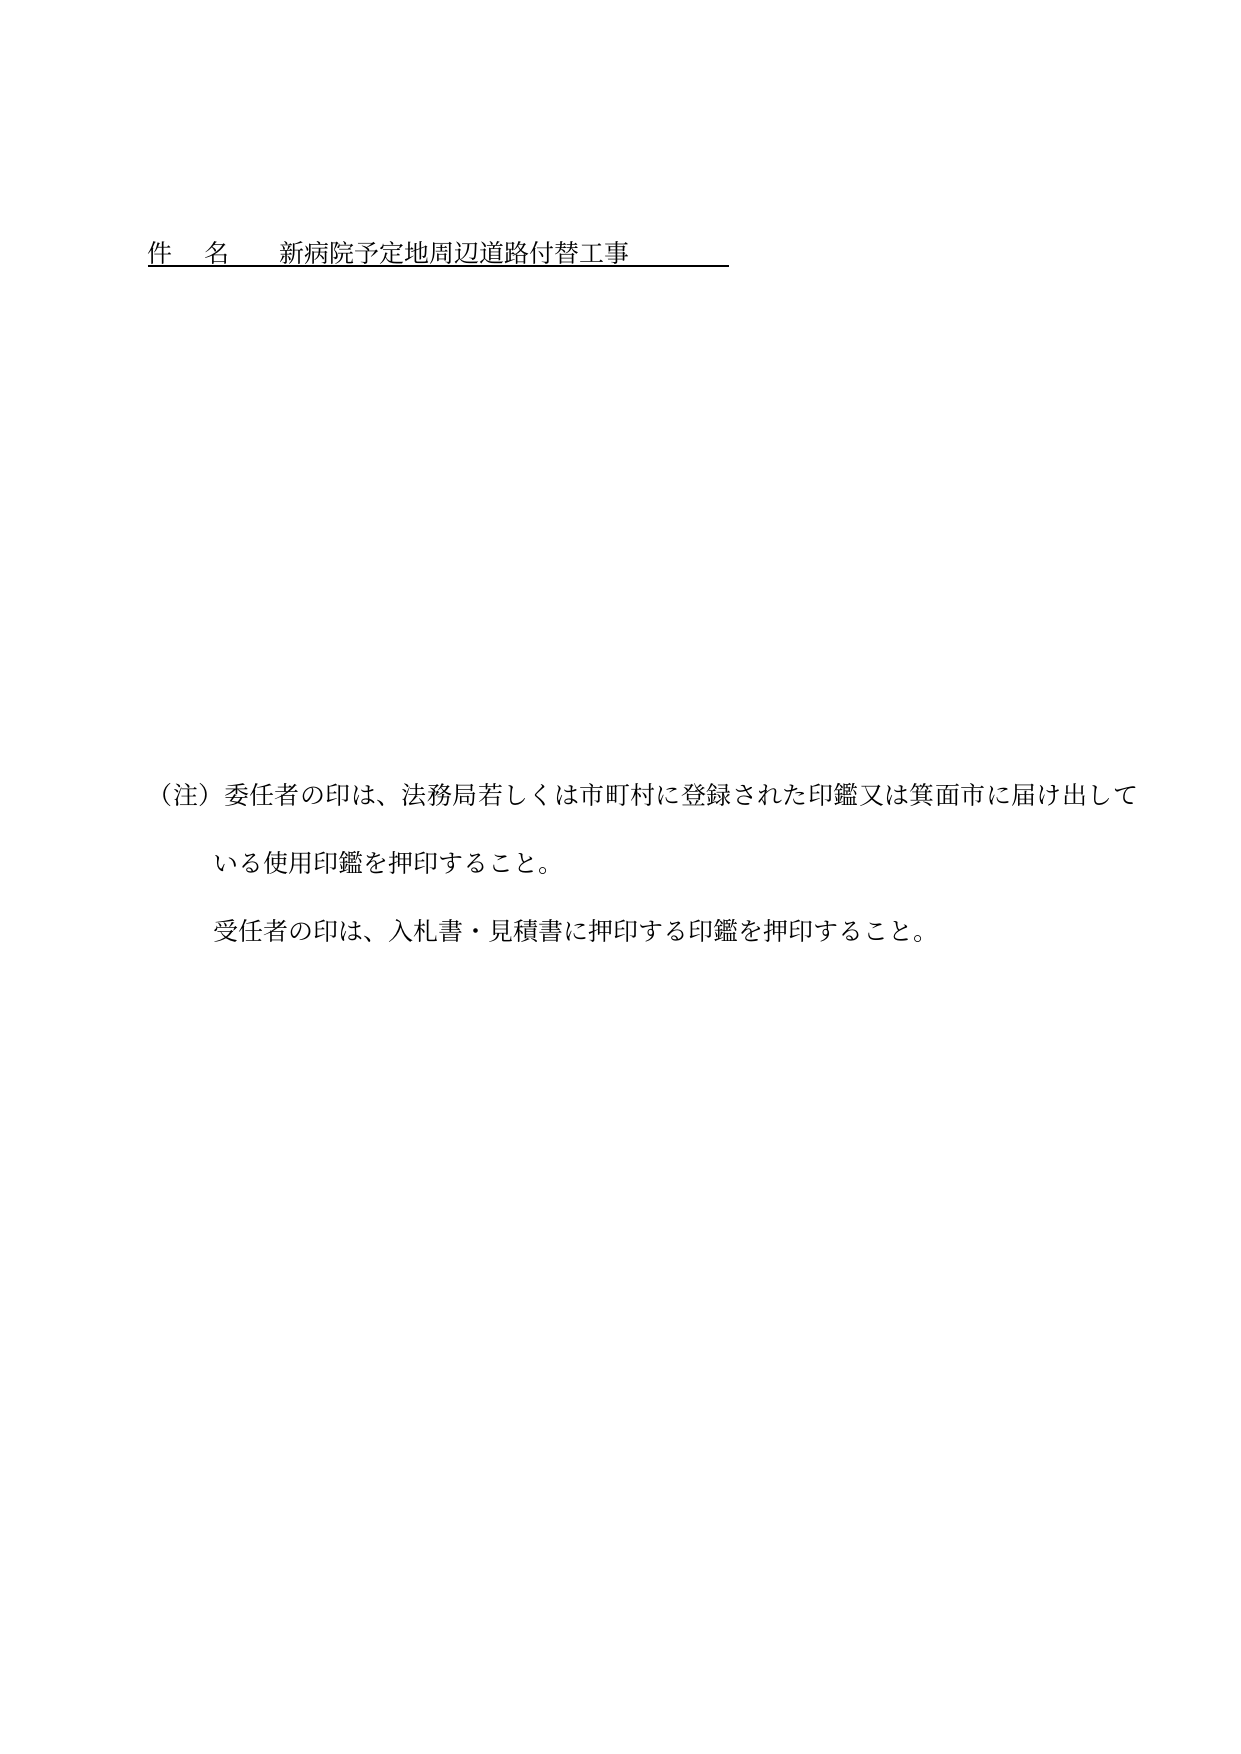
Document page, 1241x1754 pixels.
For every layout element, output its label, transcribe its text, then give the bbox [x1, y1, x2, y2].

text 件 名 新病院予定地周辺道路付替工事 [148, 218, 1140, 286]
text 受任者の印は、入札書・見積書に押印する印鑑を押印すること。 [213, 895, 1140, 963]
text （注）委任者の印は、法務局若しくは市町村に登録された印鑑又は箕面市に届け出している使用印鑑を押印すること。 [148, 760, 1140, 895]
